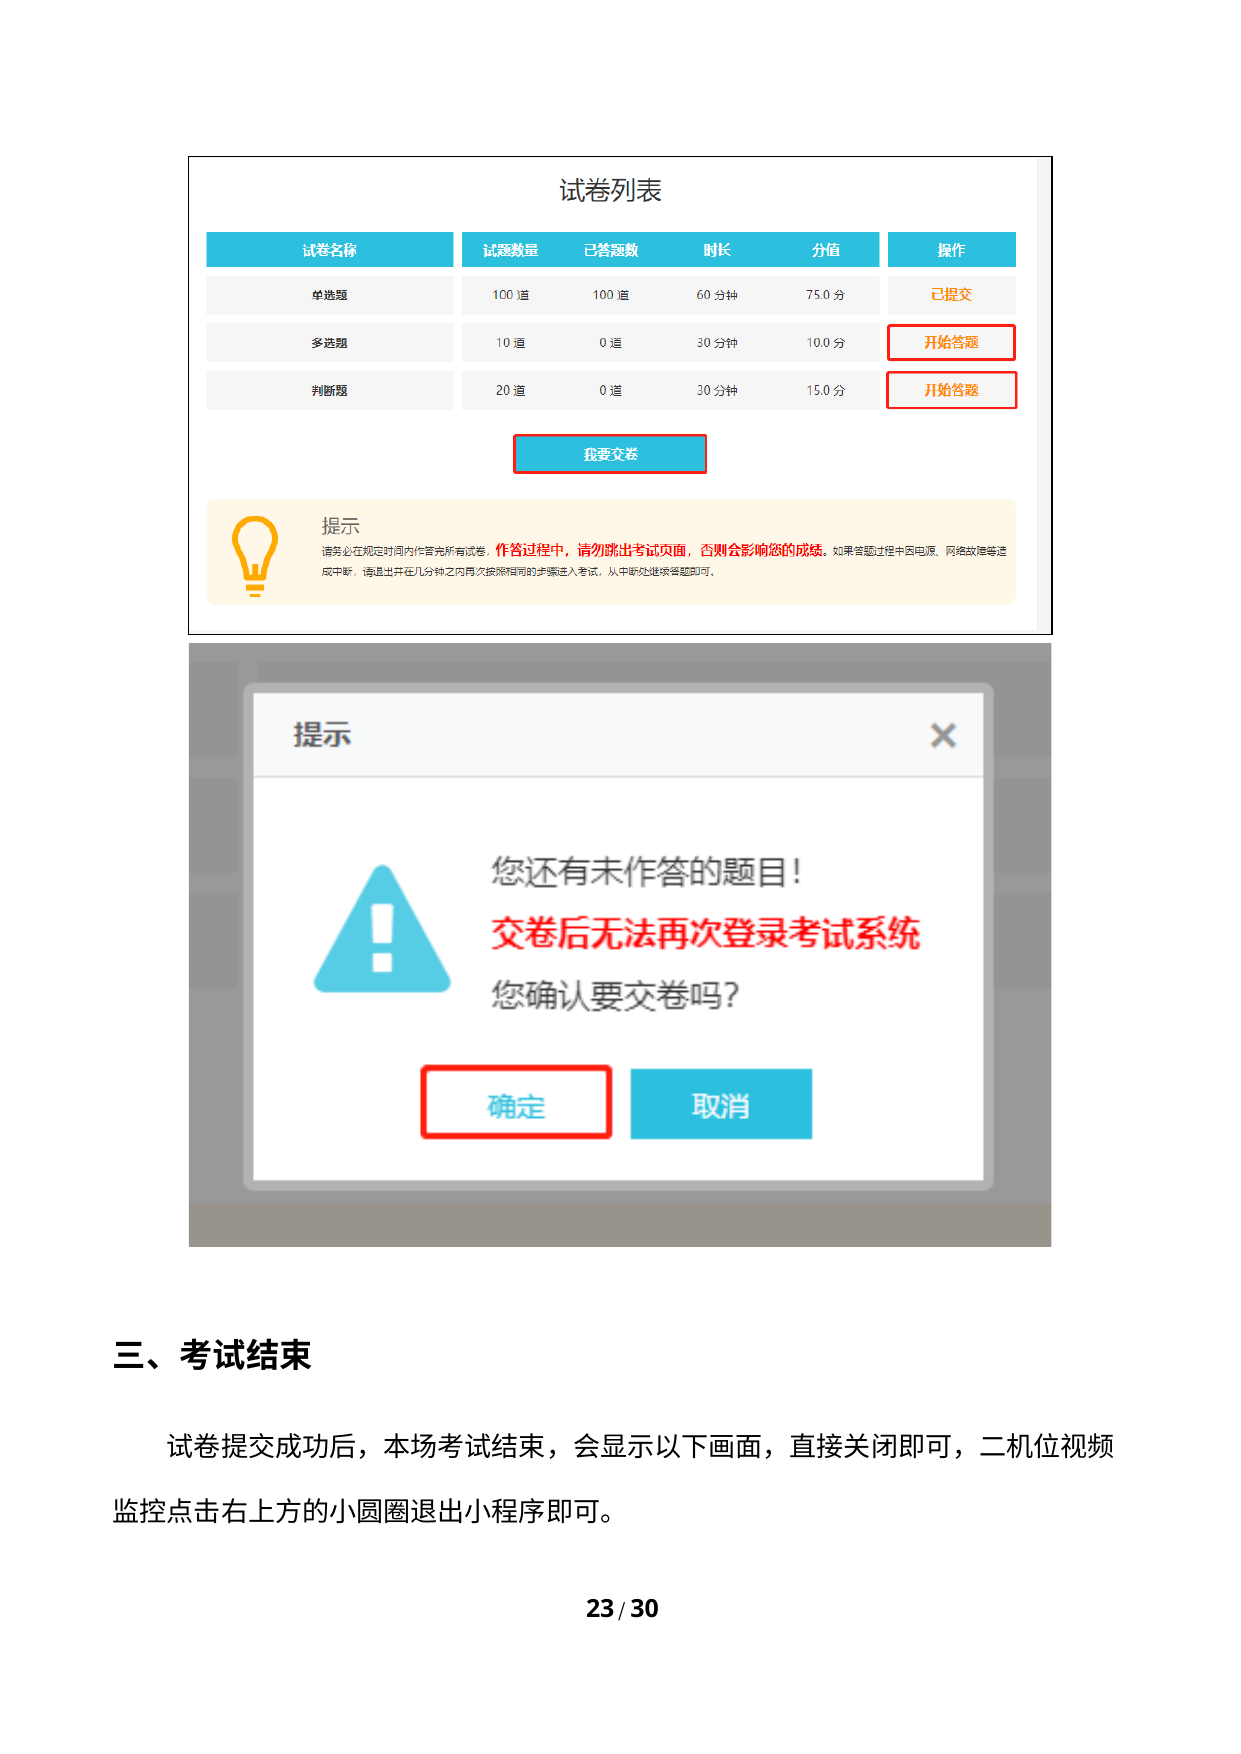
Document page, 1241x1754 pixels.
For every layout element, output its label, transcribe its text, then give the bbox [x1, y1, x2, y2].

picture [189, 157, 1051, 634]
picture [188, 643, 1052, 1247]
text 试卷提交成功后，本场考试结束，会显示以下画面，直接关闭即可，二机位视频监控点击右上方的小圆圈退出小程序即可。 [112, 1412, 1128, 1542]
subtitle 三、考试结束 [112, 1320, 1128, 1385]
